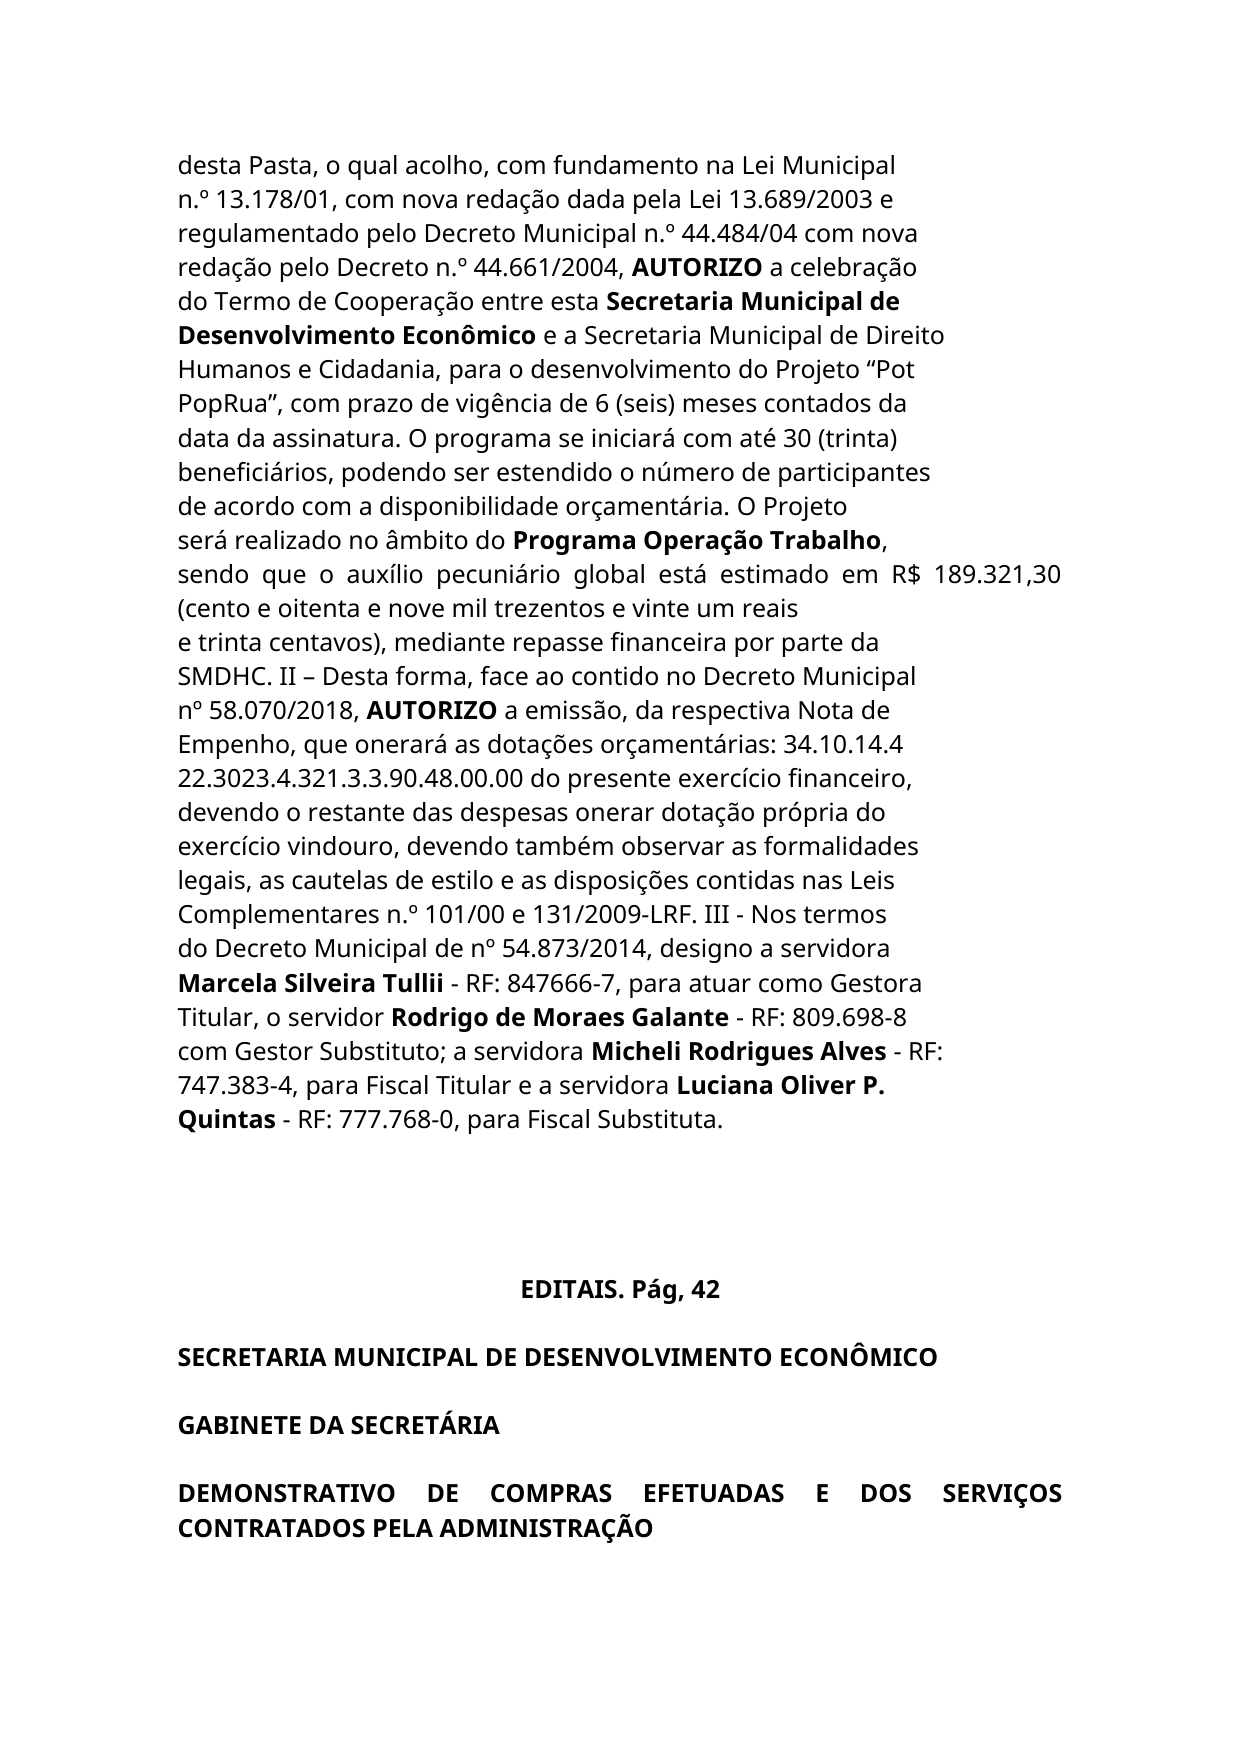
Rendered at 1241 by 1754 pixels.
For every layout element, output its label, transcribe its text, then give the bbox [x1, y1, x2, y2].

text regulamentado pelo Decreto Municipal n.º 44.484/04 com nova [177, 216, 1063, 250]
text desta Pasta, o qual acolho, com fundamento na Lei Municipal [177, 148, 1063, 182]
text Humanos e Cidadania, para o desenvolvimento do Projeto “Pot [177, 352, 1063, 386]
text Complementares n.º 101/00 e 131/2009-LRF. III - Nos termos [177, 897, 1063, 931]
text beneficiários, podendo ser estendido o número de participantes [177, 454, 1063, 488]
text Desenvolvimento Econômico e a Secretaria Municipal de Direito [177, 318, 1063, 352]
text e trinta centavos), mediante repasse financeira por parte da [177, 624, 1063, 659]
text do Termo de Cooperação entre esta Secretaria Municipal de [177, 284, 1063, 318]
text data da assinatura. O programa se iniciará com até 30 (trinta) [177, 420, 1063, 454]
text 22.3023.4.321.3.3.90.48.00.00 do presente exercício financeiro, [177, 761, 1063, 795]
text Marcela Silveira Tullii - RF: 847666-7, para atuar como Gestora [177, 965, 1063, 999]
text legais, as cautelas de estilo e as disposições contidas nas Leis [177, 863, 1063, 897]
text EDITAIS. Pág, 42 [177, 1272, 1063, 1306]
text redação pelo Decreto n.º 44.661/2004, AUTORIZO a celebração [177, 250, 1063, 284]
text exercício vindouro, devendo também observar as formalidades [177, 829, 1063, 863]
text do Decreto Municipal de nº 54.873/2014, designo a servidora [177, 931, 1063, 965]
text SECRETARIA MUNICIPAL DE DESENVOLVIMENTO ECONÔMICO [177, 1340, 1063, 1374]
text 747.383-4, para Fiscal Titular e a servidora Luciana Oliver P. [177, 1067, 1063, 1101]
text devendo o restante das despesas onerar dotação própria do [177, 795, 1063, 829]
text SMDHC. II – Desta forma, face ao contido no Decreto Municipal [177, 659, 1063, 693]
text PopRua”, com prazo de vigência de 6 (seis) meses contados da [177, 386, 1063, 420]
text com Gestor Substituto; a servidora Micheli Rodrigues Alves - RF: [177, 1033, 1063, 1067]
text Titular, o servidor Rodrigo de Moraes Galante - RF: 809.698-8 [177, 999, 1063, 1033]
text Quintas - RF: 777.768-0, para Fiscal Substituta. [177, 1101, 1063, 1136]
text será realizado no âmbito do Programa Operação Trabalho, [177, 522, 1063, 556]
text sendo que o auxílio pecuniário global está estimado em R$ 189.321,30 (cento e oitenta e nove mil trezentos e vinte um reais [177, 556, 1063, 624]
text Empenho, que onerará as dotações orçamentárias: 34.10.14.4 [177, 727, 1063, 761]
text nº 58.070/2018, AUTORIZO a emissão, da respectiva Nota de [177, 693, 1063, 727]
text DEMONSTRATIVO DE COMPRAS EFETUADAS E DOS SERVIÇOS CONTRATADOS PELA ADMINISTRAÇÃO [177, 1476, 1063, 1544]
text de acordo com a disponibilidade orçamentária. O Projeto [177, 488, 1063, 522]
text n.º 13.178/01, com nova redação dada pela Lei 13.689/2003 e [177, 182, 1063, 216]
text GABINETE DA SECRETÁRIA [177, 1408, 1063, 1442]
